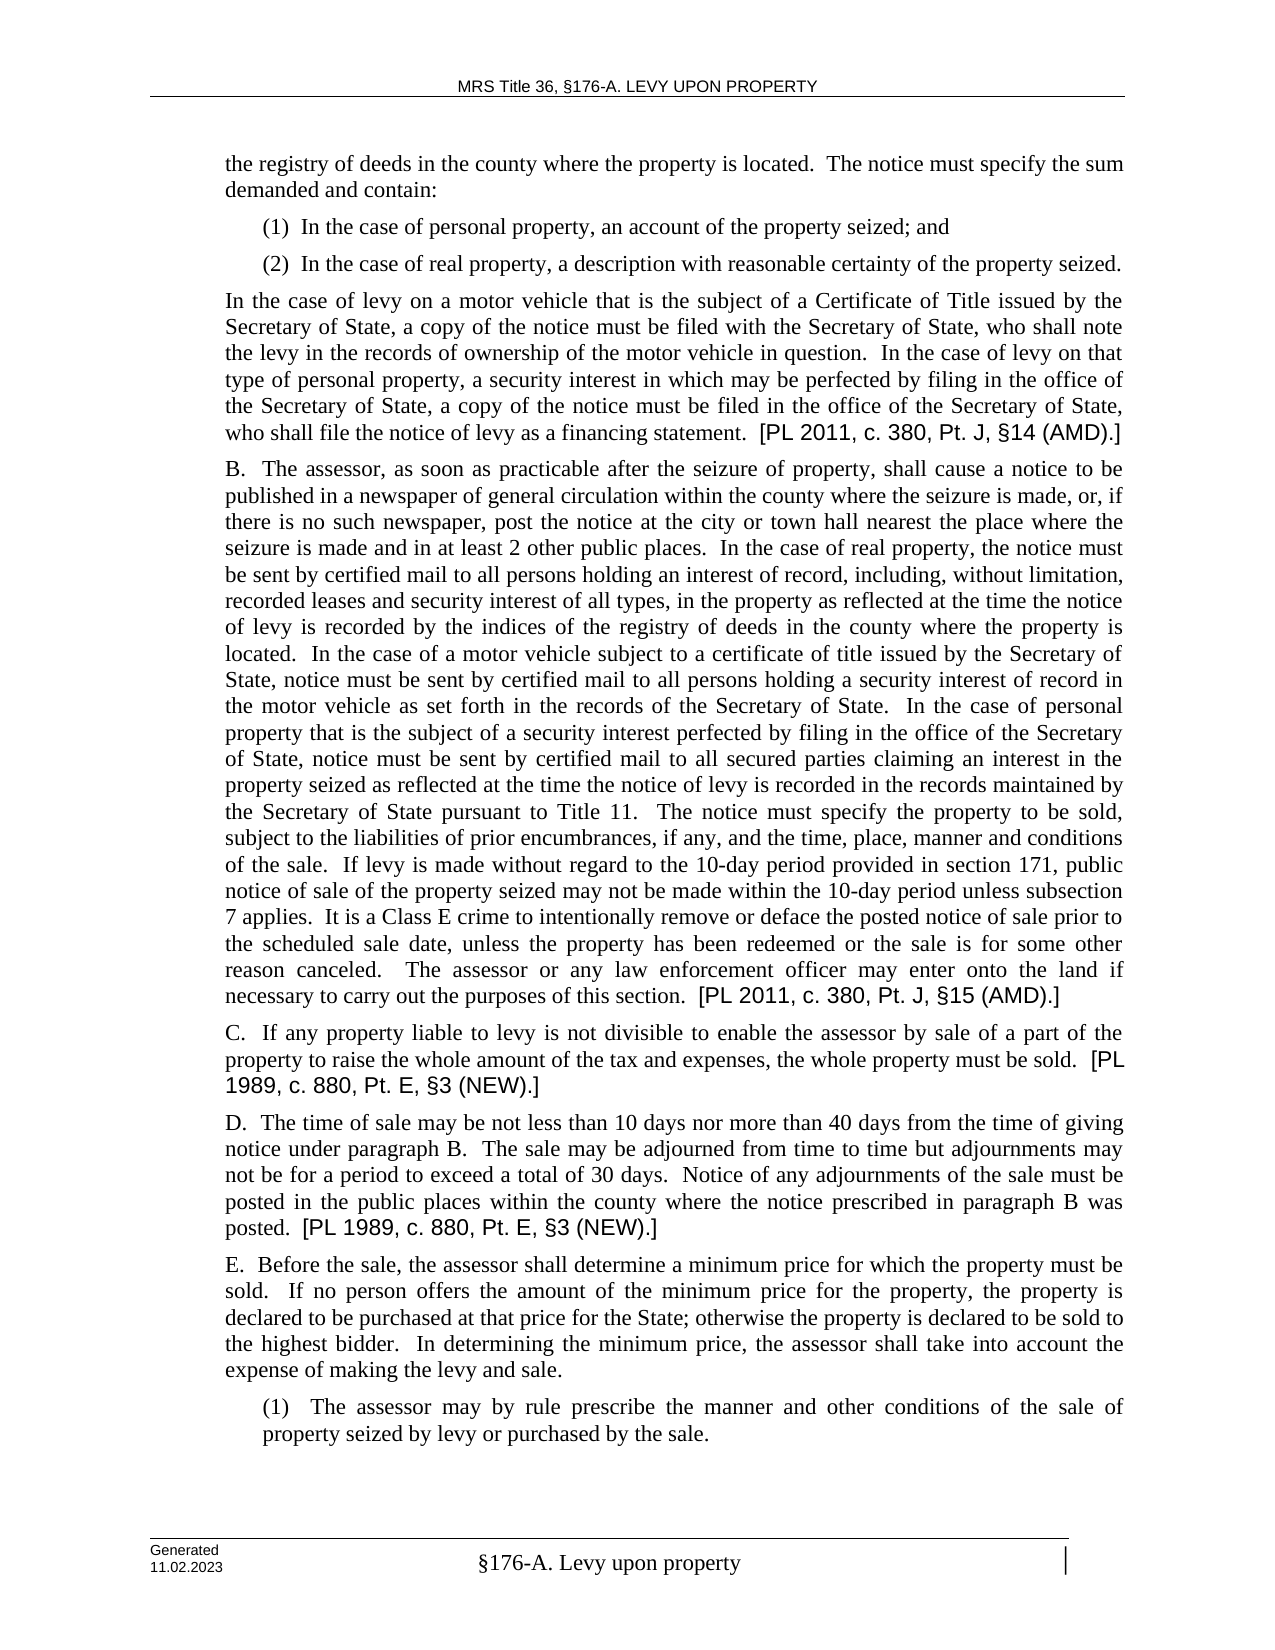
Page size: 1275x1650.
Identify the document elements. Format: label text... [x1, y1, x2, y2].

text In the case of levy on a motor vehicle that is the subject of a Certificate of Title issued by the Secretary of State, a copy of the notice must be filed with the Secretary of State, who shall note the levy in the records of ownership of the motor vehicle in question. In the case of levy on that type of personal property, a security interest in which may be perfected by filing in the office of the Secretary of State, a copy of the notice must be filed in the office of the Secretary of State, who shall file the notice of levy as a financing statement. [PL 2011, c. 380, Pt. J, §14 (AMD).] [225, 287, 1125, 445]
text (1) The assessor may by rule prescribe the manner and other conditions of the sale of property seized by levy or purchased by the sale. [262, 1393, 1125, 1446]
text D. The time of sale may be not less than 10 days nor more than 40 days from the time of giving notice under paragraph B. The sale may be adjourned from time to time but adjournments may not be for a period to exceed a total of 30 days. Notice of any adjournments of the sale must be posted in the public places within the county where the notice prescribed in paragraph B was posted. [PL 1989, c. 880, Pt. E, §3 (NEW).] [225, 1109, 1125, 1241]
text C. If any property liable to levy is not divisible to enable the assessor by sale of a part of the property to raise the whole amount of the tax and expenses, the whole property must be sold. [PL 1989, c. 880, Pt. E, §3 (NEW).] [225, 1019, 1125, 1098]
text B. The assessor, as soon as practicable after the seizure of property, shall cause a notice to be published in a newspaper of general circulation within the county where the seizure is made, or, if there is no such newspaper, post the notice at the city or town hall nearest the place where the seizure is made and in at least 2 other public places. In the case of real property, the notice must be sent by certified mail to all persons holding an interest of record, including, without limitation, recorded leases and security interest of all types, in the property as reflected at the time the notice of levy is recorded by the indices of the registry of deeds in the county where the property is located. In the case of a motor vehicle subject to a certificate of title issued by the Secretary of State, notice must be sent by certified mail to all persons holding a security interest of record in the motor vehicle as set forth in the records of the Secretary of State. In the case of personal property that is the subject of a security interest perfected by filing in the office of the Secretary of State, notice must be sent by certified mail to all secured parties claiming an interest in the property seized as reflected at the time the notice of levy is recorded in the records maintained by the Secretary of State pursuant to Title 11. The notice must specify the property to be sold, subject to the liabilities of prior encumbrances, if any, and the time, place, manner and conditions of the sale. If levy is made without regard to the 10-day period provided in section 171, public notice of sale of the property seized may not be made within the 10-day period unless subsection 7 applies. It is a Class E crime to intentionally remove or deface the posted notice of sale prior to the scheduled sale date, unless the property has been redeemed or the sale is for some other reason canceled. The assessor or any law enforcement officer may enter onto the land if necessary to carry out the purposes of this section. [PL 2011, c. 380, Pt. J, §15 (AMD).] [225, 455, 1125, 1009]
text E. Before the sale, the assessor shall determine a minimum price for which the property must be sold. If no person offers the amount of the minimum price for the property, the property is declared to be purchased at that price for the State; otherwise the property is declared to be sold to the highest bidder. In determining the minimum price, the assessor shall take into account the expense of making the levy and sale. [225, 1251, 1125, 1383]
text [225, 150, 1125, 203]
text (2) In the case of real property, a description with reasonable certainty of the property seized. [262, 250, 1125, 276]
text (1) In the case of personal property, an account of the property seized; and [262, 213, 1125, 239]
